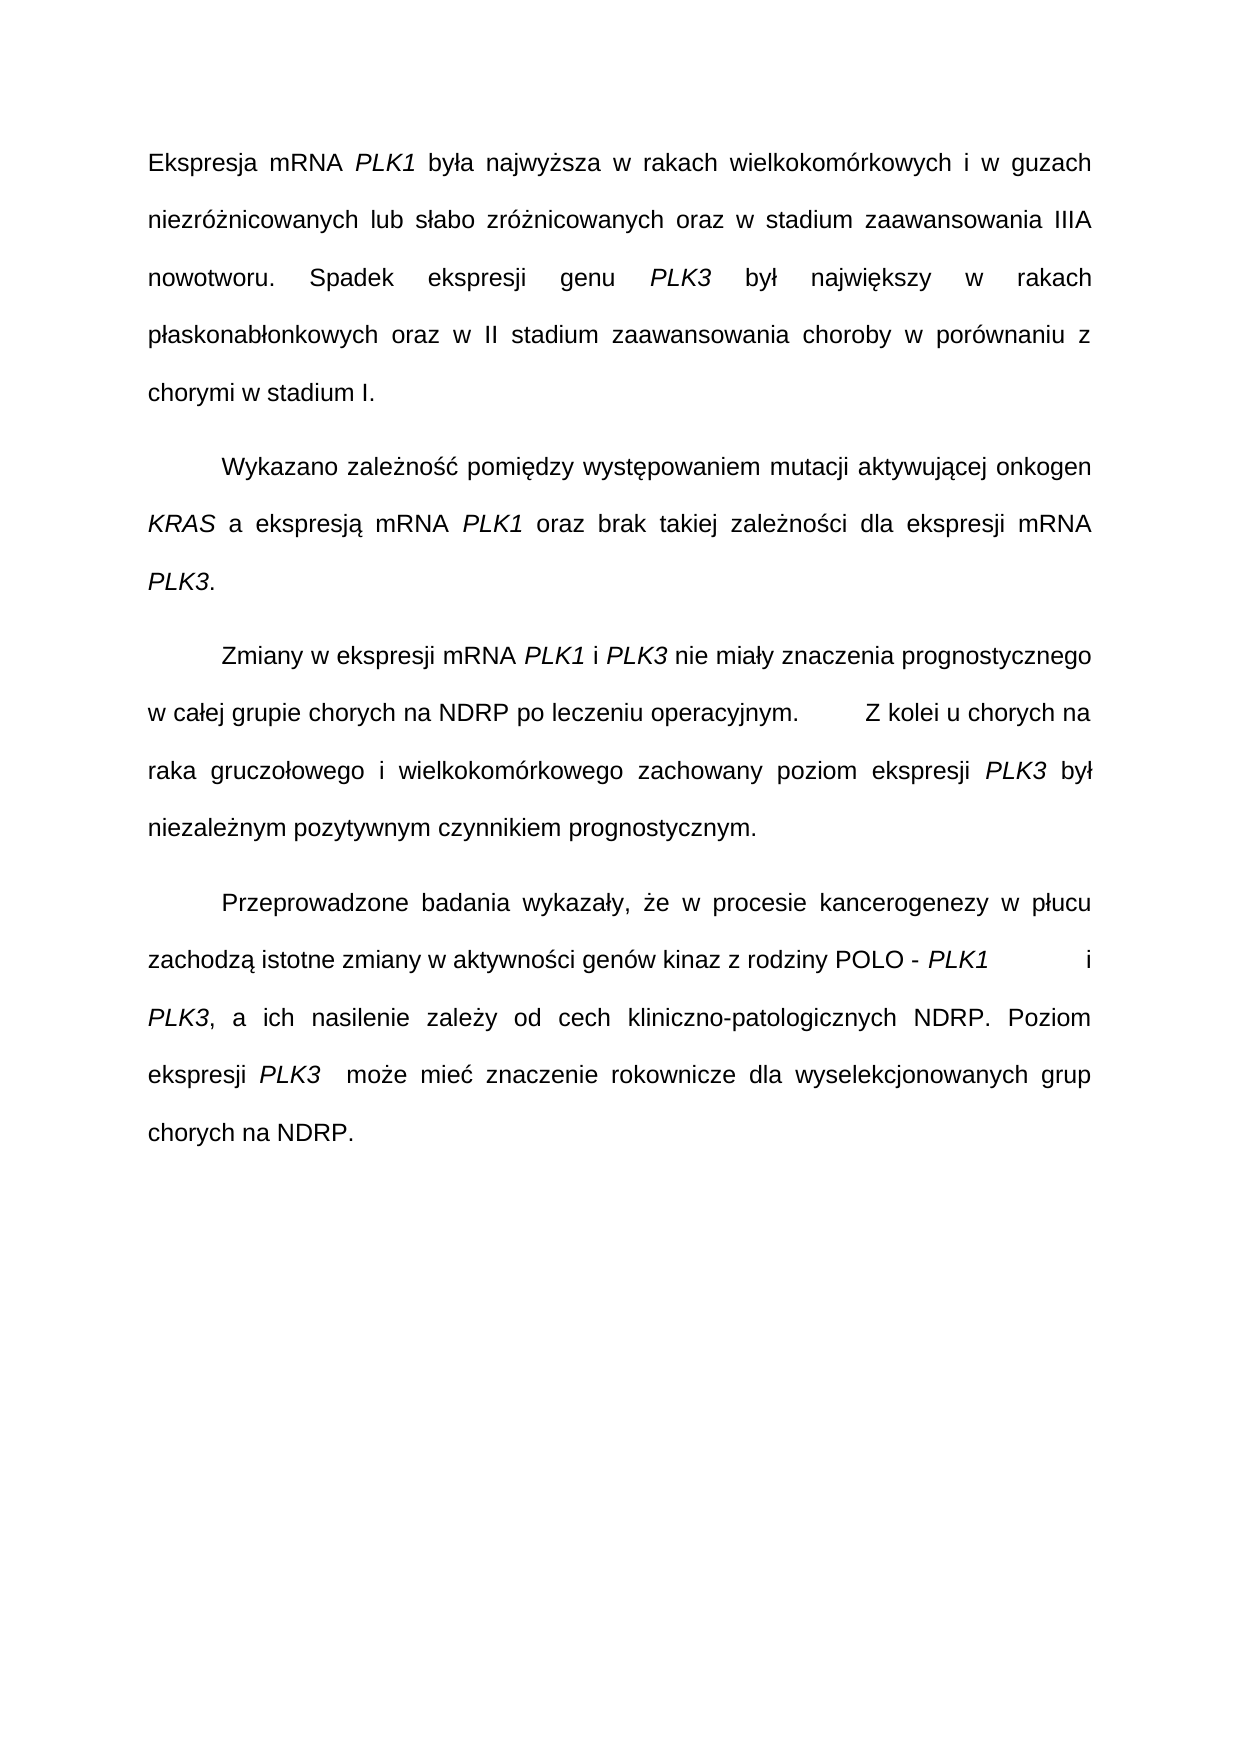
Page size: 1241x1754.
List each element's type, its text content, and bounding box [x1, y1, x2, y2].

text Wykazano zależność pomiędzy występowaniem mutacji aktywującej onkogen KRAS a ekspresją mRNA PLK1 oraz brak takiej zależności dla ekspresji mRNA PLK3. [148, 452, 1093, 596]
text Przeprowadzone badania wykazały, że w procesie kancerogenezy w płucu zachodzą istotne zmiany w aktywności genów kinaz z rodziny POLO - PLK1 i PLK3, a ich nasilenie zależy od cech kliniczno-patologicznych NDRP. Poziom ekspresji PLK3 może mieć znaczenie rokownicze dla wyselekcjonowanych grup chorych na NDRP. [148, 888, 1093, 1146]
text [148, 148, 1093, 406]
text Zmiany w ekspresji mRNA PLK1 i PLK3 nie miały znaczenia prognostycznego w całej grupie chorych na NDRP po leczeniu operacyjnym. Z kolei u chorych na raka gruczołowego i wielkokomórkowego zachowany poziom ekspresji PLK3 był niezależnym pozytywnym czynnikiem prognostycznym. [148, 641, 1093, 842]
